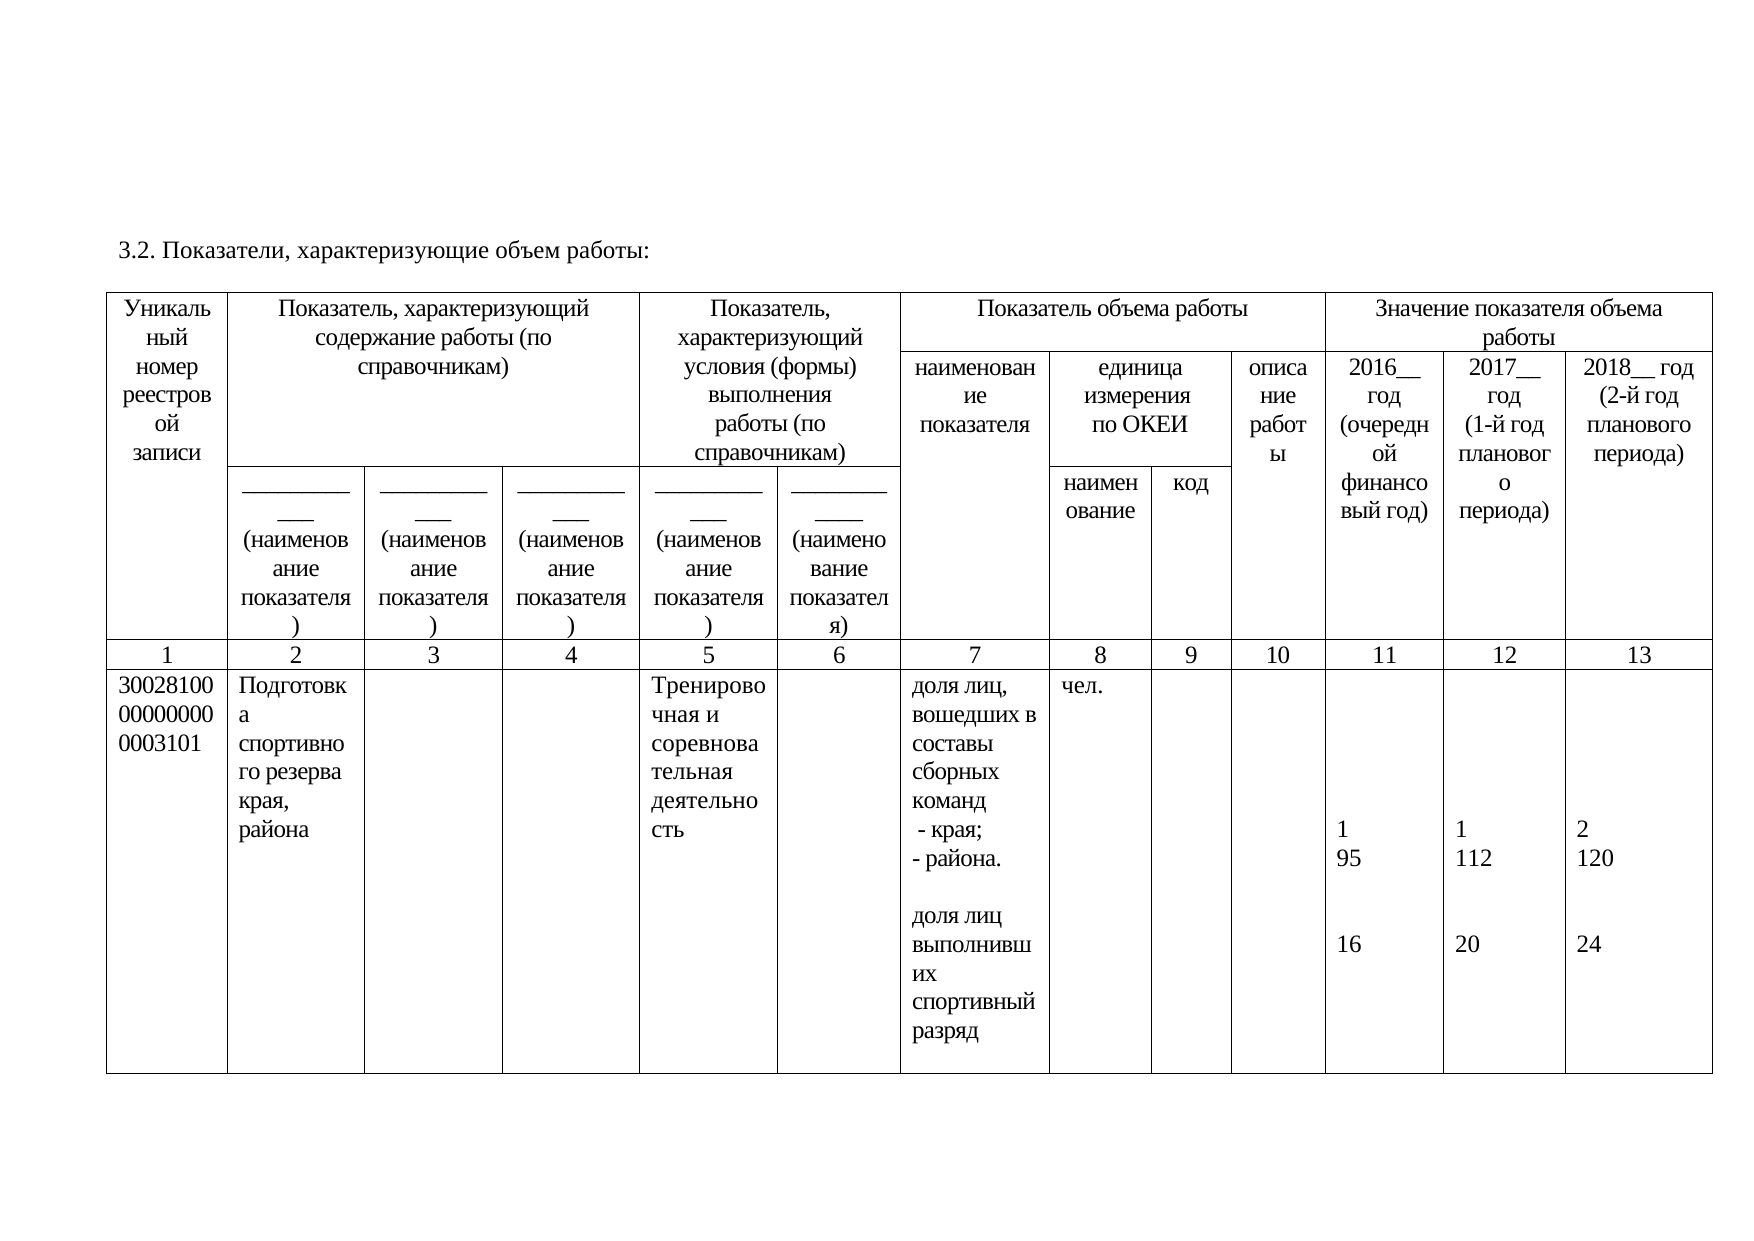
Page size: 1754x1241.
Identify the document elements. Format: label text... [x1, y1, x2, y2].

table_cell 2 [228, 640, 364, 669]
table_cell единица измерения по ОКЕИ [1050, 352, 1231, 466]
table_cell ____________ (наименование показателя) [503, 467, 639, 639]
table_cell Подготовка спортивного резерва края, района [228, 670, 364, 1073]
table_cell 1 [107, 640, 227, 669]
table_cell код [1152, 467, 1231, 639]
table_cell 12 [1444, 640, 1565, 669]
table_cell 11 [1326, 640, 1443, 669]
table_cell 10 [1232, 640, 1325, 669]
table_cell 6 [778, 640, 900, 669]
table_cell 3 [365, 640, 502, 669]
table_cell 2 120 24 [1566, 670, 1712, 1073]
table_cell 1 112 20 [1444, 670, 1565, 1073]
table_cell 30028100000000000003101 [107, 670, 227, 1073]
table_header Уникальный номер реестровой записи [107, 293, 227, 639]
table_header Значение показателя объема работы [1326, 293, 1712, 351]
table_cell [778, 670, 900, 1073]
table_cell [1232, 670, 1325, 1073]
table_cell 9 [1152, 640, 1231, 669]
table_cell [503, 670, 639, 1073]
table_header Показатель объема работы [901, 293, 1325, 351]
table_header Показатель, характеризующий условия (формы) выполнения работы (по справочникам) [640, 293, 900, 466]
table_header Показатель, характеризующий содержание работы (по справочникам) [228, 293, 639, 466]
table_cell наименование показателя [901, 352, 1049, 639]
table_cell 4 [503, 640, 639, 669]
table_cell ____________ (наименование показателя) [778, 467, 900, 639]
table_cell 13 [1566, 640, 1712, 669]
table_cell 2018__ год (2-й год планового периода) [1566, 352, 1712, 639]
table_cell 2016__ год (очередной финансовый год) [1326, 352, 1443, 639]
table_cell доля лиц, вошедших в составы сборных команд - края; - района. доля лиц выполнивших спортивный разряд [901, 670, 1049, 1073]
table_cell чел. [1050, 670, 1151, 1073]
table_cell 2017__ год (1-й год планового периода) [1444, 352, 1565, 639]
table_cell ____________ (наименование показателя) [228, 467, 364, 639]
text 3.2. Показатели, характеризующие объем работы: [118, 235, 1636, 263]
table_cell 7 [901, 640, 1049, 669]
table_cell ____________ (наименование показателя) [365, 467, 502, 639]
table_cell [1152, 670, 1231, 1073]
table_cell Тренировочная и соревновательная деятельность [640, 670, 777, 1073]
table_cell 5 [640, 640, 777, 669]
table_cell наименование [1050, 467, 1151, 639]
table_cell ____________ (наименование показателя) [640, 467, 777, 639]
table_cell 8 [1050, 640, 1151, 669]
table_cell описание работы [1232, 352, 1325, 639]
table_cell 1 95 16 [1326, 670, 1443, 1073]
table_cell [365, 670, 502, 1073]
